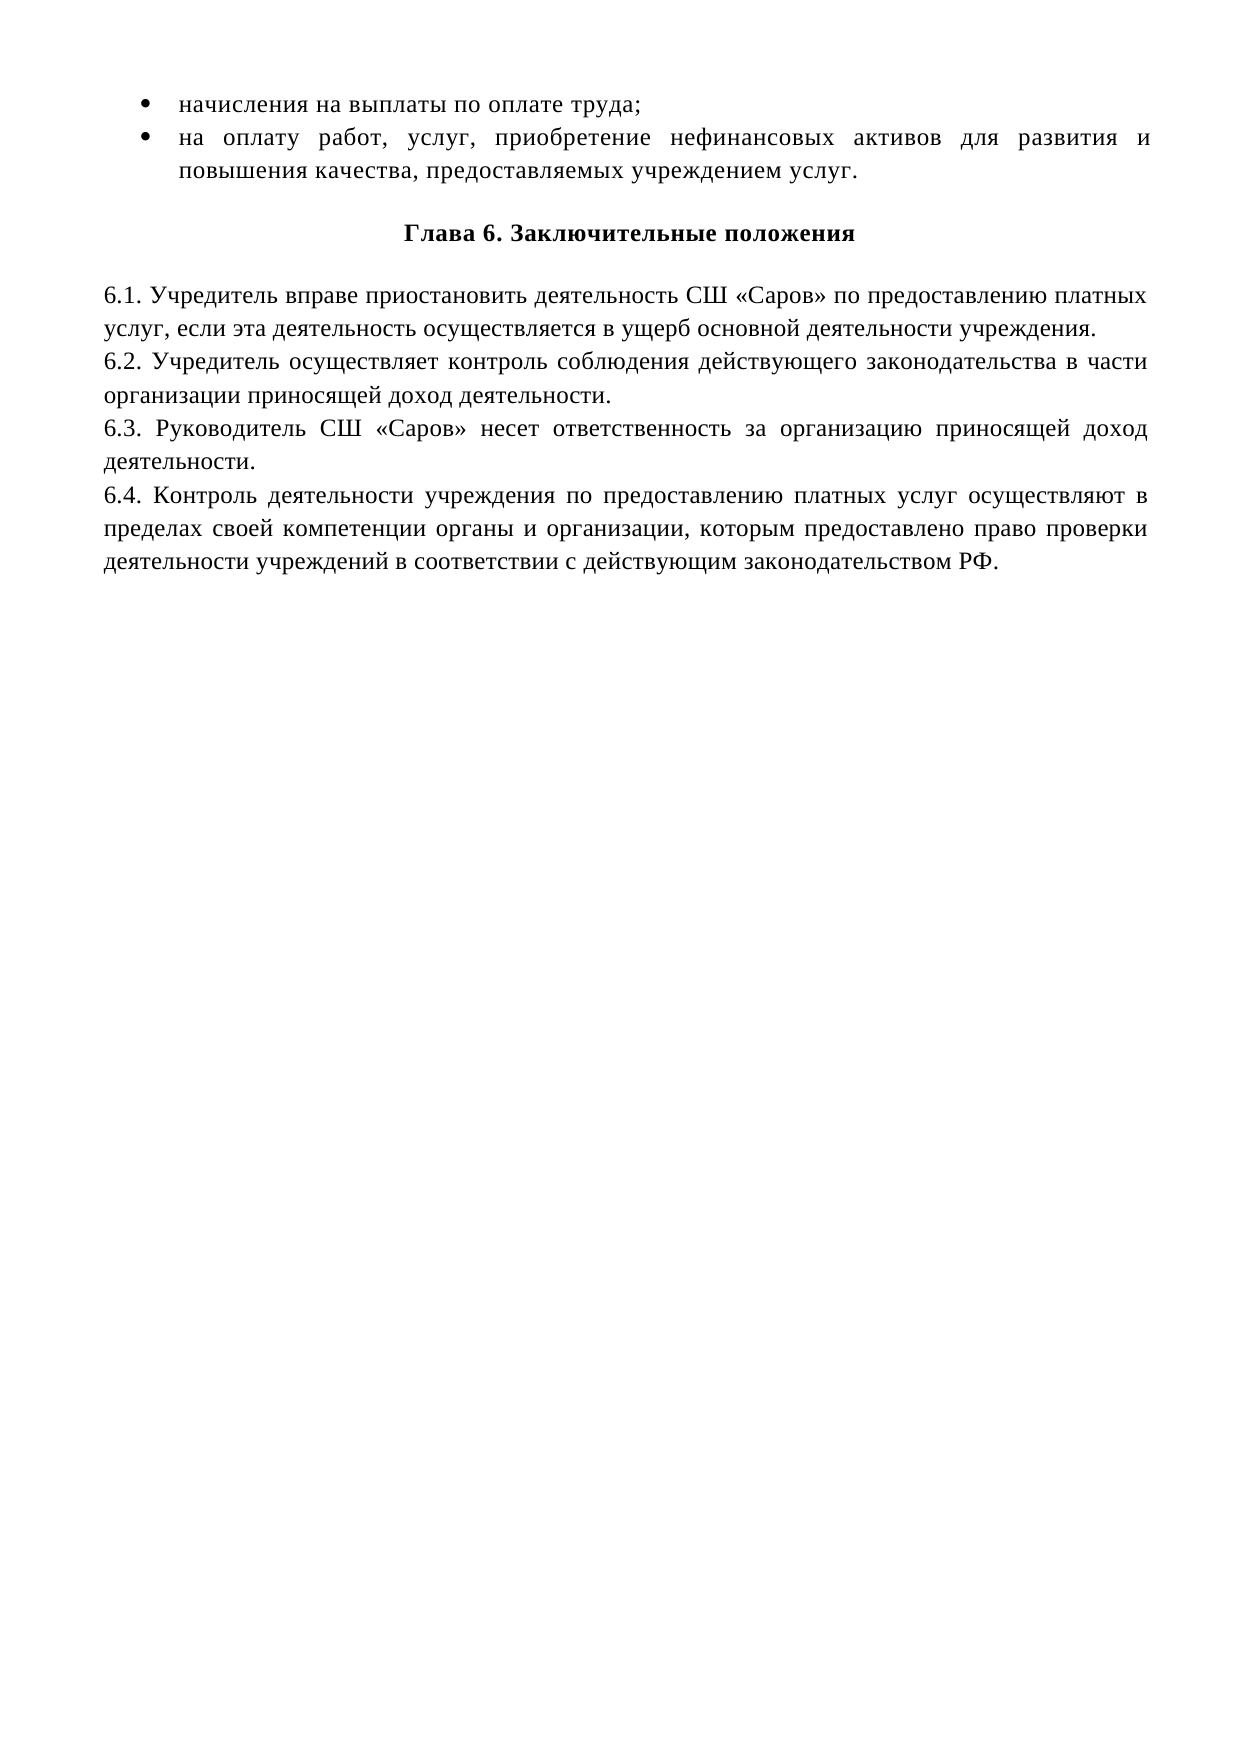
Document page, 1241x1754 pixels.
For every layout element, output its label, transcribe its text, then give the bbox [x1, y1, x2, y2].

text Глава 6. Заключительные положения [108, 221, 1152, 247]
text 6.4. Контроль деятельности учреждения по предоставлению платных услуг осуществляют в пределах своей компетенции органы и организации, которым предоставлено право проверки деятельности учреждений в соответствии с действующим законодательством РФ. [103, 476, 1149, 576]
text 6.2. Учредитель осуществляет контроль соблюдения действующего законодательства в части организации приносящей доход деятельности. [103, 343, 1149, 410]
list на оплату работ, услуг, приобретение нефинансовых активов для развития и повышения качества, предоставляемых учреждением услуг. [141, 122, 1152, 183]
text 6.3. Руководитель СШ «Саров» несет ответственность за организацию приносящей доход деятельности. [103, 410, 1149, 476]
list начисления на выплаты по оплате труда; [141, 89, 1152, 117]
text 6.1. Учредитель вправе приостановить деятельность СШ «Саров» по предоставлению платных услуг, если эта деятельность осуществляется в ущерб основной деятельности учреждения. [103, 276, 1149, 343]
